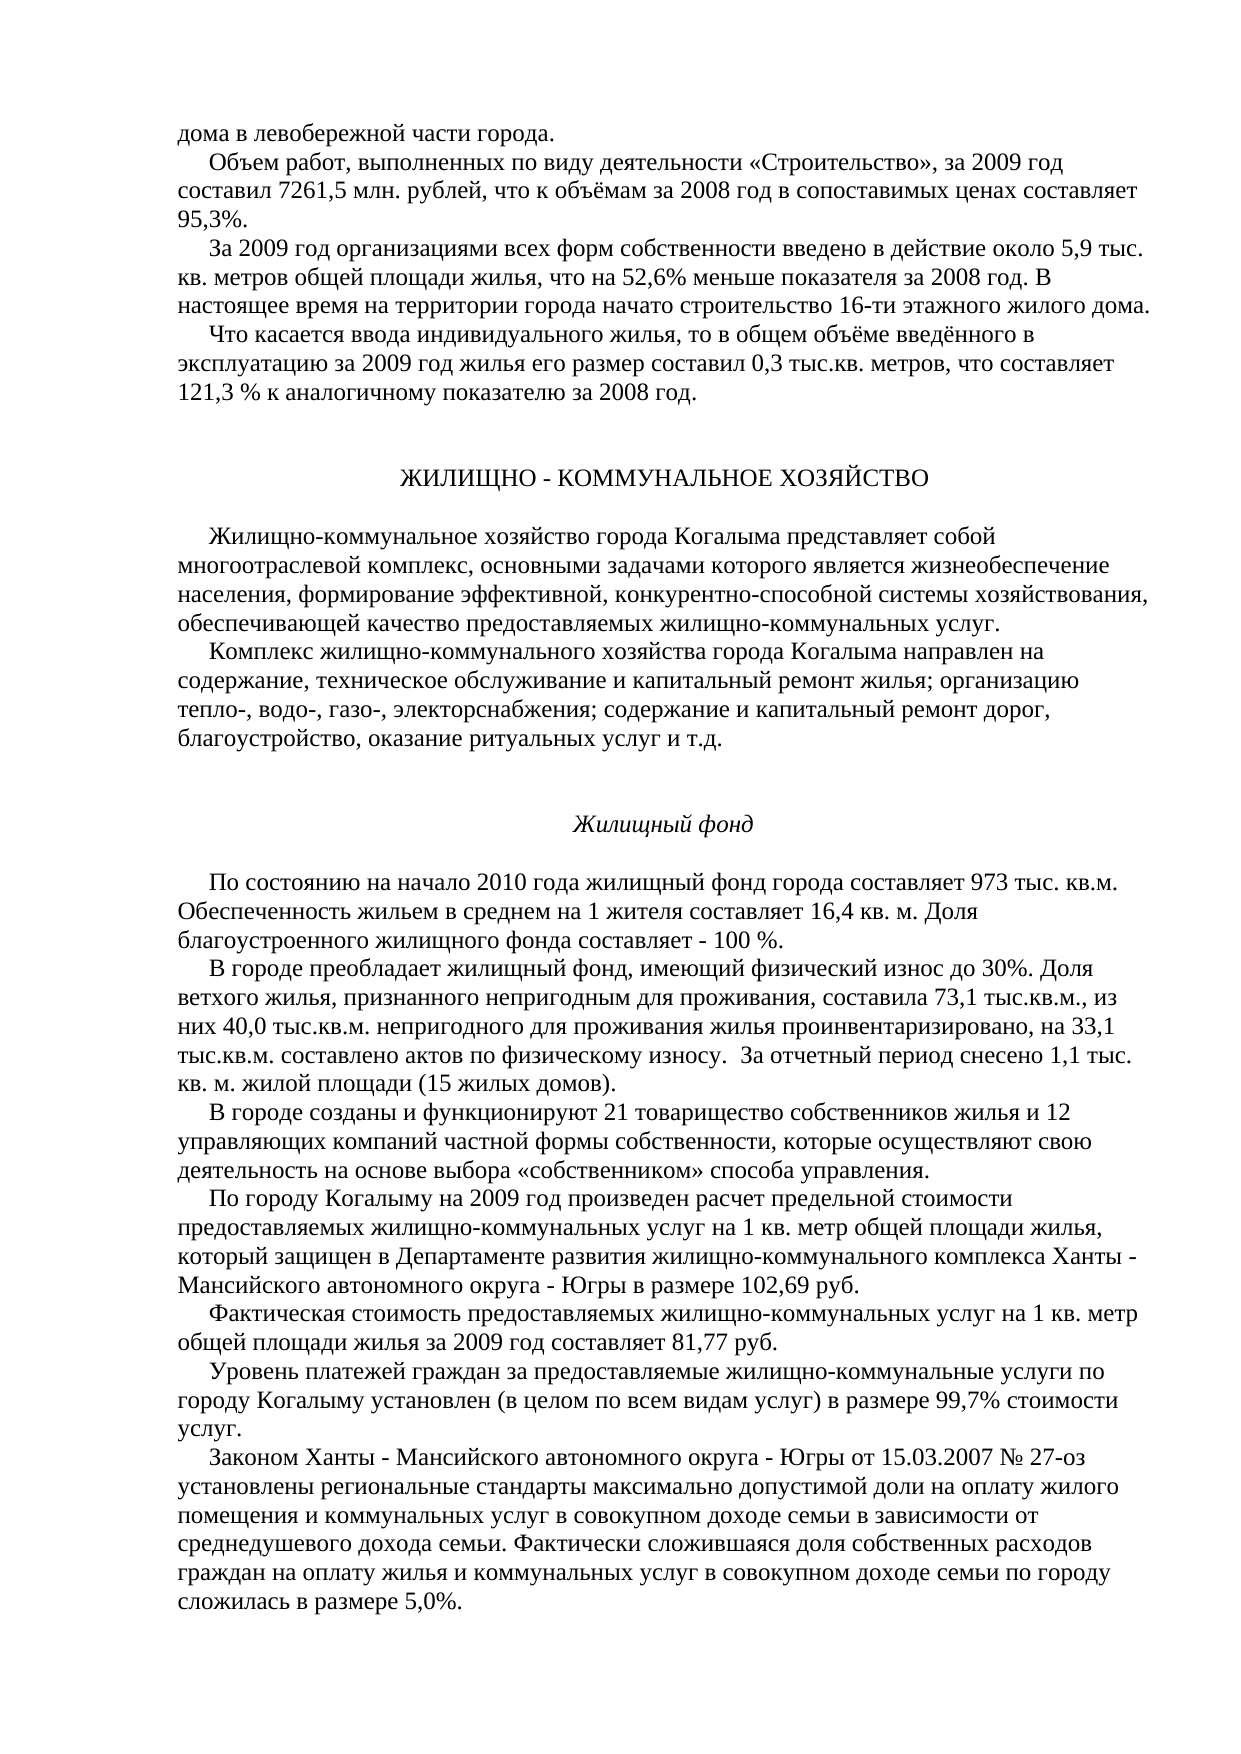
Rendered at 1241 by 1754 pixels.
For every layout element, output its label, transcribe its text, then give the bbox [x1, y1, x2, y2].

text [177, 118, 1152, 406]
text Жилищный фонд [177, 809, 1152, 838]
text Жилищно-коммунальное хозяйство города Когалыма представляет собой многоотраслевой комплекс, основными задачами которого является жизнеобеспечение населения, формирование эффективной, конкурентно-способной системы хозяйствования, обеспечивающей качество предоставляемых жилищно-коммунальных услуг. Комплекс жилищно-коммунального хозяйства города Когалыма направлен на содержание, техническое обслуживание и капитальный ремонт жилья; организацию тепло-, водо-, газо-, электорснабжения; содержание и капитальный ремонт дорог, благоустройство, оказание ритуальных услуг и т.д. [177, 521, 1152, 780]
text ЖИЛИЩНО - КОММУНАЛЬНОЕ ХОЗЯЙСТВО [177, 435, 1152, 492]
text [177, 867, 1152, 1615]
